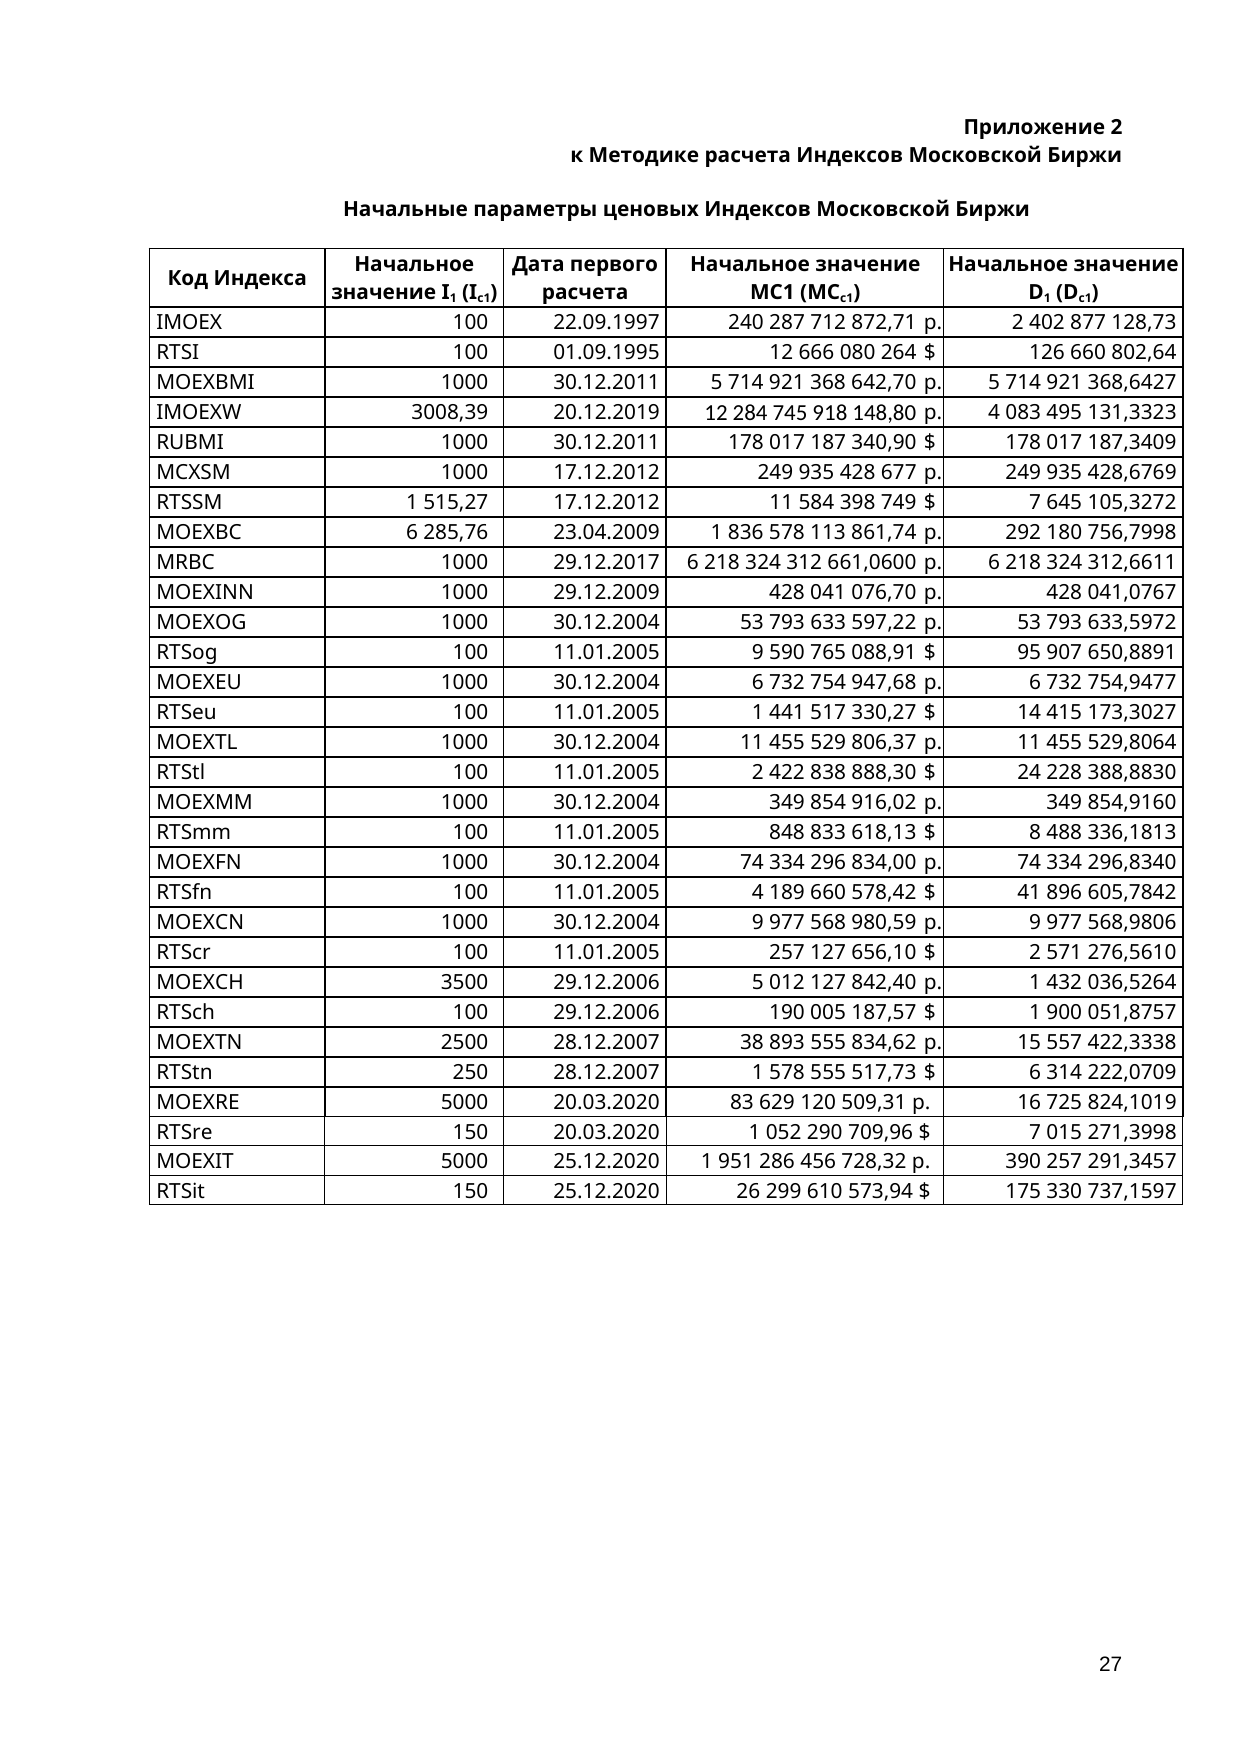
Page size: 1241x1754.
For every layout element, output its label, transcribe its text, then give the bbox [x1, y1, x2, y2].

table_cell 848 833 618,13 [667, 818, 917, 846]
table_cell $ [917, 818, 943, 846]
table_cell $ [917, 998, 943, 1026]
table_cell 2 571 276,5610 [944, 938, 1182, 966]
table_cell 1000 [326, 728, 503, 756]
subtitle Приложение 2 [189, 112, 1122, 141]
table_cell 1000 [326, 908, 503, 936]
table_cell 30.12.2004 [504, 908, 665, 936]
table_cell р. [917, 518, 943, 546]
table_cell 01.09.1995 [504, 338, 665, 366]
table_cell 30.12.2011 [504, 368, 665, 396]
table_cell $ [917, 938, 943, 966]
table_cell 126 660 802,64 [944, 338, 1182, 366]
table_cell RTSmm [150, 818, 324, 846]
table_cell 8 488 336,1813 [944, 818, 1182, 846]
table_cell MOEXIT [150, 1146, 324, 1175]
table_cell р. [917, 848, 943, 876]
table_cell 29.12.2006 [504, 998, 665, 1026]
table_cell 83 629 120 509,31 р. [667, 1088, 943, 1116]
table_cell MOEXINN [150, 578, 324, 606]
table_cell 1000 [326, 548, 503, 576]
table_cell MOEXTN [150, 1028, 324, 1056]
table_cell 11.01.2005 [504, 698, 665, 726]
table_cell 1 432 036,5264 [944, 968, 1182, 996]
table_cell 11.01.2005 [504, 638, 665, 666]
table_cell р. [917, 608, 943, 636]
table_cell RTSre [150, 1117, 324, 1145]
table_cell 11 584 398 749 [667, 488, 917, 516]
table_cell $ [917, 488, 943, 516]
table_cell 178 017 187,3409 [944, 428, 1182, 456]
table_cell 12 284 745 918 148,80 [667, 398, 917, 426]
table_cell 20.12.2019 [504, 398, 665, 426]
table_cell 292 180 756,7998 [944, 518, 1182, 546]
table_cell RTSfn [150, 878, 324, 906]
table_cell $ [917, 758, 943, 786]
table_cell 1 441 517 330,27 [667, 698, 917, 726]
table_cell 3500 [326, 968, 503, 996]
table_cell 24 228 388,8830 [944, 758, 1182, 786]
table_cell 1000 [326, 368, 503, 396]
table_cell 22.09.1997 [504, 308, 665, 336]
table_cell $ [917, 1058, 943, 1086]
table_cell 23.04.2009 [504, 518, 665, 546]
table_header Дата первого расчета [504, 249, 665, 306]
table_cell 100 [326, 758, 503, 786]
table_header Начальное значение D1 (Dc1) [944, 249, 1182, 306]
table_cell 100 [326, 698, 503, 726]
table_cell MOEXTL [150, 728, 324, 756]
table_cell 1000 [326, 578, 503, 606]
table_cell 29.12.2006 [504, 968, 665, 996]
table_cell 175 330 737,1597 [944, 1176, 1182, 1204]
table_cell 6 732 754,9477 [944, 668, 1182, 696]
table_cell RTStl [150, 758, 324, 786]
table_cell $ [917, 338, 943, 366]
table_cell 28.12.2007 [504, 1028, 665, 1056]
table_cell 53 793 633 597,22 [667, 608, 917, 636]
table_cell 100 [326, 938, 503, 966]
table_cell 29.12.2017 [504, 548, 665, 576]
table_cell р. [917, 1028, 943, 1056]
table_cell 1 900 051,8757 [944, 998, 1182, 1026]
table_cell 26 299 610 573,94 $ [667, 1176, 943, 1204]
table_cell р. [917, 308, 943, 336]
table_cell RTSch [150, 998, 324, 1026]
table_cell р. [917, 548, 943, 576]
table_cell 30.12.2004 [504, 848, 665, 876]
table_cell р. [917, 398, 943, 426]
table_cell р. [917, 578, 943, 606]
table_cell 4 189 660 578,42 [667, 878, 917, 906]
table_cell р. [917, 968, 943, 996]
text Начальные параметры ценовых Индексов Московской Биржи [251, 194, 1122, 222]
table_cell MOEXCH [150, 968, 324, 996]
table_cell 6 285,76 [326, 518, 503, 546]
text к Методике расчета Индексов Московской Биржи [189, 141, 1122, 169]
table_cell MCXSM [150, 458, 324, 486]
table_cell 30.12.2004 [504, 668, 665, 696]
table_cell 249 935 428 677 [667, 458, 917, 486]
table_cell 150 [325, 1117, 503, 1145]
table_cell р. [917, 368, 943, 396]
table_cell 257 127 656,10 [667, 938, 917, 966]
table_cell 41 896 605,7842 [944, 878, 1182, 906]
table_cell 74 334 296,8340 [944, 848, 1182, 876]
table_cell 25.12.2020 [504, 1146, 666, 1175]
table_cell 28.12.2007 [504, 1058, 665, 1086]
table_cell 16 725 824,1019 [944, 1088, 1182, 1116]
table_cell 2 402 877 128,73 [944, 308, 1182, 336]
table_cell 5 012 127 842,40 [667, 968, 917, 996]
table_cell 11 455 529,8064 [944, 728, 1182, 756]
table_header Начальное значение MC1 (MCc1) [667, 249, 943, 306]
table_cell 5000 [326, 1088, 503, 1116]
table_cell $ [917, 638, 943, 666]
table_cell 250 [326, 1058, 503, 1086]
table_cell 100 [326, 308, 503, 336]
table_cell 1000 [326, 608, 503, 636]
table_cell р. [917, 908, 943, 936]
table_cell 1000 [326, 458, 503, 486]
table_cell 74 334 296 834,00 [667, 848, 917, 876]
table_cell 5 714 921 368 642,70 [667, 368, 917, 396]
table_cell 1000 [326, 428, 503, 456]
table_cell 428 041,0767 [944, 578, 1182, 606]
table_cell 12 666 080 264 [667, 338, 917, 366]
table_cell 6 314 222,0709 [944, 1058, 1182, 1086]
table_cell 100 [326, 338, 503, 366]
table_cell 1 052 290 709,96 $ [667, 1117, 943, 1145]
table_cell 6 732 754 947,68 [667, 668, 917, 696]
table_cell 20.03.2020 [504, 1117, 666, 1145]
table_cell $ [917, 428, 943, 456]
table_cell 29.12.2009 [504, 578, 665, 606]
table_cell р. [917, 788, 943, 816]
table_cell 1 515,27 [326, 488, 503, 516]
table_cell RTSeu [150, 698, 324, 726]
table_cell MOEXBC [150, 518, 324, 546]
table_cell 349 854 916,02 [667, 788, 917, 816]
table_cell 178 017 187 340,90 [667, 428, 917, 456]
table_cell 2500 [326, 1028, 503, 1056]
table_cell 11.01.2005 [504, 938, 665, 966]
table_cell р. [917, 668, 943, 696]
table_cell 4 083 495 131,3323 [944, 398, 1182, 426]
table_cell 100 [326, 878, 503, 906]
table_cell 100 [326, 998, 503, 1026]
table_cell 15 557 422,3338 [944, 1028, 1182, 1056]
table_cell 349 854,9160 [944, 788, 1182, 816]
table_cell 30.12.2004 [504, 788, 665, 816]
table_cell 95 907 650,8891 [944, 638, 1182, 666]
table_header Код Индекса [150, 249, 324, 306]
table_cell $ [917, 878, 943, 906]
table_cell 6 218 324 312 661,0600 [667, 548, 917, 576]
table_cell RTSit [150, 1176, 324, 1204]
table_cell 30.12.2011 [504, 428, 665, 456]
table_cell 5 714 921 368,6427 [944, 368, 1182, 396]
table_cell MRBC [150, 548, 324, 576]
table_cell RTSSM [150, 488, 324, 516]
table_cell 38 893 555 834,62 [667, 1028, 917, 1056]
table_cell 390 257 291,3457 [944, 1146, 1182, 1175]
table_cell 6 218 324 312,6611 [944, 548, 1182, 576]
table_cell IMOEX [150, 308, 324, 336]
table_cell 7 645 105,3272 [944, 488, 1182, 516]
table_cell RTSI [150, 338, 324, 366]
table_cell 1000 [326, 788, 503, 816]
table_cell 1 836 578 113 861,74 [667, 518, 917, 546]
table_cell 30.12.2004 [504, 728, 665, 756]
table_cell 9 977 568 980,59 [667, 908, 917, 936]
table_cell 11 455 529 806,37 [667, 728, 917, 756]
table_cell MOEXRE [150, 1088, 324, 1116]
table_cell 150 [325, 1176, 503, 1204]
table_cell 3008,39 [326, 398, 503, 426]
table_cell 17.12.2012 [504, 488, 665, 516]
table_cell MOEXMM [150, 788, 324, 816]
table_cell 7 015 271,3998 [944, 1117, 1182, 1145]
table_cell MOEXFN [150, 848, 324, 876]
table_header Начальное значение I1 (Ic1) [326, 249, 503, 306]
table_cell 2 422 838 888,30 [667, 758, 917, 786]
table_cell 9 590 765 088,91 [667, 638, 917, 666]
table_cell 14 415 173,3027 [944, 698, 1182, 726]
table_cell 20.03.2020 [504, 1088, 665, 1116]
table_cell RTScr [150, 938, 324, 966]
table_cell 1 578 555 517,73 [667, 1058, 917, 1086]
table_cell 428 041 076,70 [667, 578, 917, 606]
table_cell RUBMI [150, 428, 324, 456]
table_cell 30.12.2004 [504, 608, 665, 636]
table_cell $ [917, 698, 943, 726]
table_cell MOEXEU [150, 668, 324, 696]
table_cell RTStn [150, 1058, 324, 1086]
table_cell 240 287 712 872,71 [667, 308, 917, 336]
table_cell 17.12.2012 [504, 458, 665, 486]
table_cell 1000 [326, 848, 503, 876]
table_cell 249 935 428,6769 [944, 458, 1182, 486]
table_cell 1000 [326, 668, 503, 696]
table_cell р. [917, 728, 943, 756]
table_cell 53 793 633,5972 [944, 608, 1182, 636]
table_cell 11.01.2005 [504, 758, 665, 786]
table_cell IMOEXW [150, 398, 324, 426]
table_cell 100 [326, 818, 503, 846]
table_cell MOEXCN [150, 908, 324, 936]
table_cell р. [917, 458, 943, 486]
table_cell 11.01.2005 [504, 878, 665, 906]
table_cell 11.01.2005 [504, 818, 665, 846]
table_cell MOEXBMI [150, 368, 324, 396]
table_cell 100 [326, 638, 503, 666]
table_cell 9 977 568,9806 [944, 908, 1182, 936]
table_cell RTSog [150, 638, 324, 666]
table_cell MOEXOG [150, 608, 324, 636]
table_cell 190 005 187,57 [667, 998, 917, 1026]
table_cell 25.12.2020 [504, 1176, 666, 1204]
table_cell 5000 [325, 1146, 503, 1175]
table_cell 1 951 286 456 728,32 р. [667, 1146, 943, 1175]
